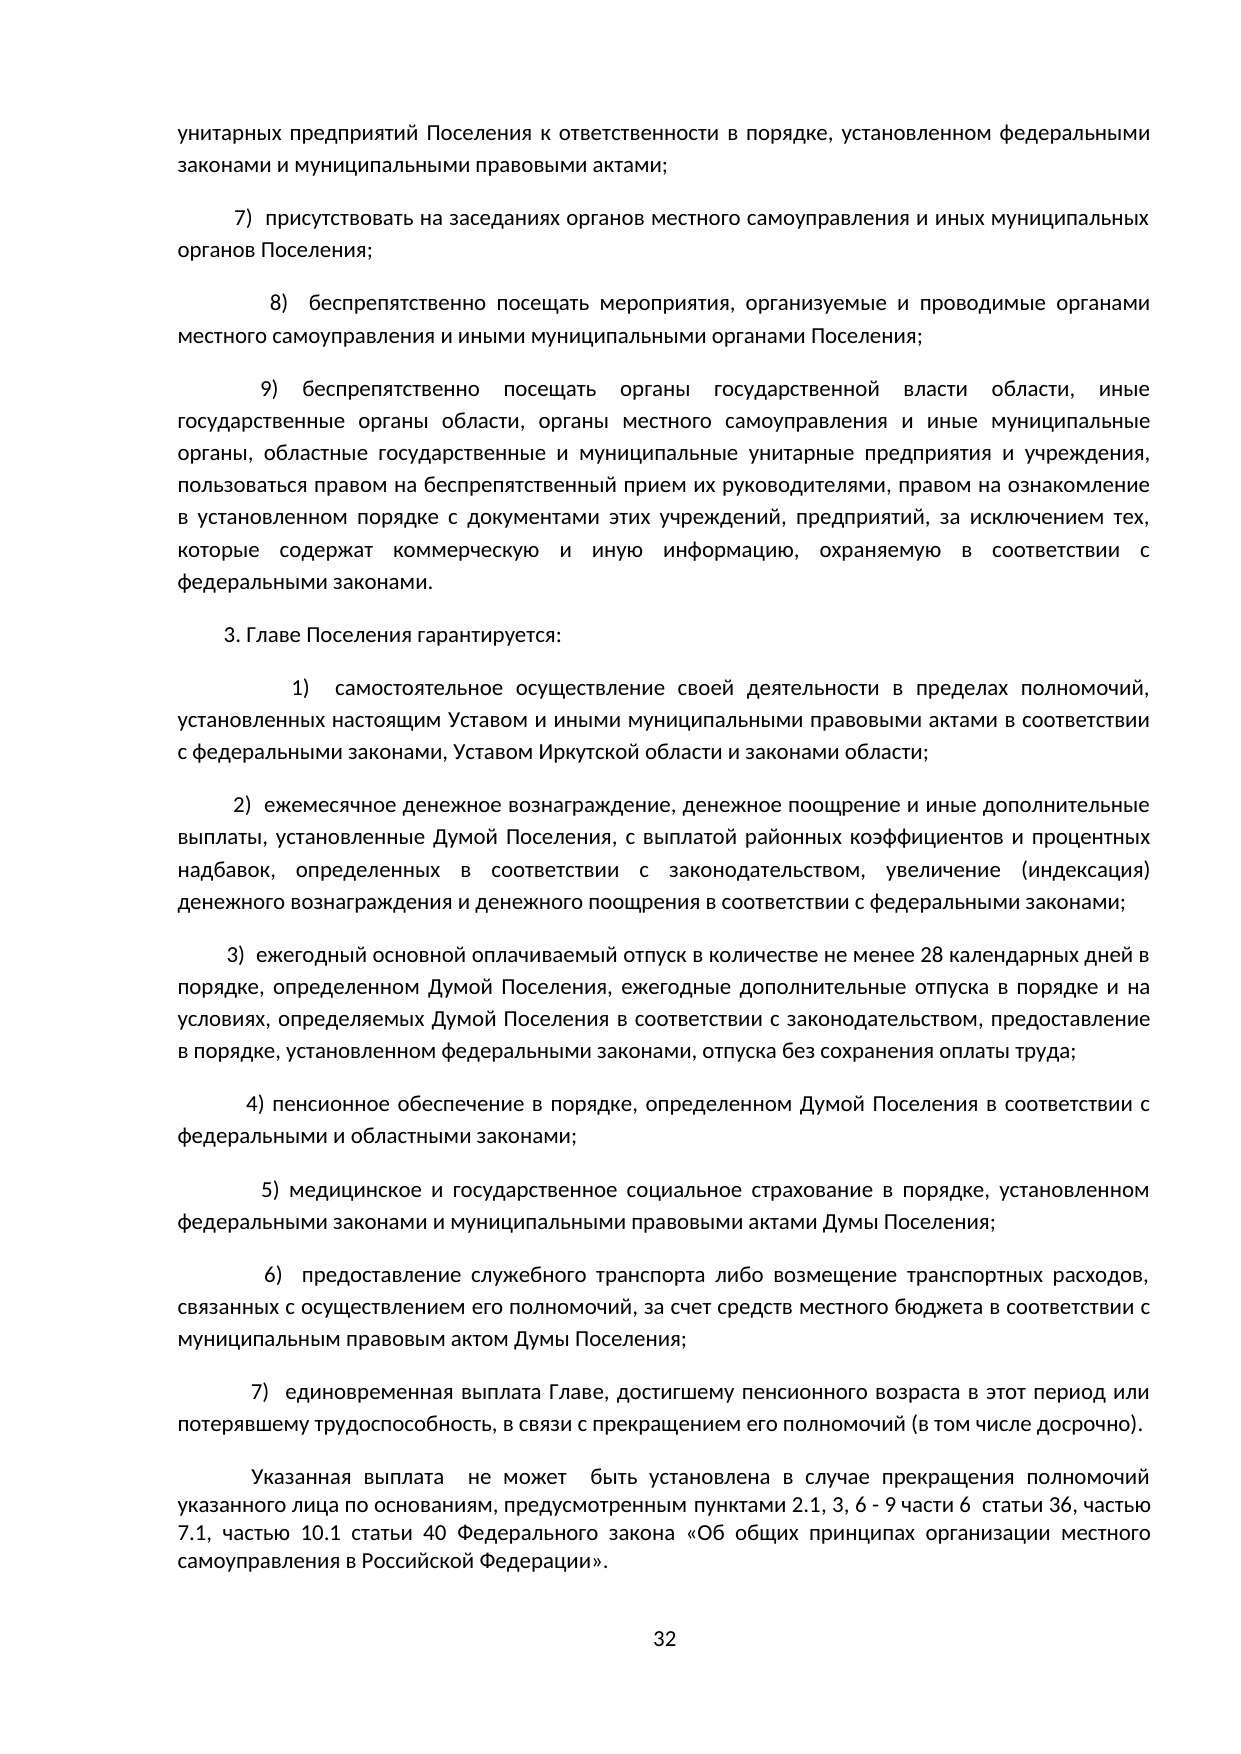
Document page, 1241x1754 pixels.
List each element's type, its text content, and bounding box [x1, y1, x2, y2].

text Указанная выплата не может быть установлена в случае прекращения полномочий указанного лица по основаниям, предусмотренным пунктами 2.1, 3, 6 - 9 части 6 статьи 36, частью 7.1, частью 10.1 статьи 40 Федерального закона «Об общих принципах организации местного самоуправления в Российской Федерации». [177, 1462, 1152, 1574]
text 2) ежемесячное денежное вознаграждение, денежное поощрение и иные дополнительные выплаты, установленные Думой Поселения, с выплатой районных коэффициентов и процентных надбавок, определенных в соответствии с законодательством, увеличение (индексация) денежного вознаграждения и денежного поощрения в соответствии с федеральными законами; [177, 790, 1152, 915]
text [177, 118, 1152, 178]
text 3) ежегодный основной оплачиваемый отпуск в количестве не менее 28 календарных дней в порядке, определенном Думой Поселения, ежегодные дополнительные отпуска в порядке и на условиях, определяемых Думой Поселения в соответствии с законодательством, предоставление в порядке, установленном федеральными законами, отпуска без сохранения оплаты труда; [177, 940, 1152, 1064]
text 1) самостоятельное осуществление своей деятельности в пределах полномочий, установленных настоящим Уставом и иными муниципальными правовыми актами в соответствии с федеральными законами, Уставом Иркутской области и законами области; [177, 673, 1152, 765]
text 3. Главе Поселения гарантируется: [177, 620, 1152, 648]
text 5) медицинское и государственное социальное страхование в порядке, установленном федеральными законами и муниципальными правовыми актами Думы Поселения; [177, 1175, 1152, 1235]
text 7) единовременная выплата Главе, достигшему пенсионного возраста в этот период или потерявшему трудоспособность, в связи с прекращением его полномочий (в том числе досрочно). [177, 1377, 1152, 1437]
text 6) предоставление служебного транспорта либо возмещение транспортных расходов, связанных с осуществлением его полномочий, за счет средств местного бюджета в соответствии с муниципальным правовым актом Думы Поселения; [177, 1260, 1152, 1352]
text 8) беспрепятственно посещать мероприятия, организуемые и проводимые органами местного самоуправления и иными муниципальными органами Поселения; [177, 288, 1152, 349]
text 7) присутствовать на заседаниях органов местного самоуправления и иных муниципальных органов Поселения; [177, 203, 1152, 263]
text 9) беспрепятственно посещать органы государственной власти области, иные государственные органы области, органы местного самоуправления и иные муниципальные органы, областные государственные и муниципальные унитарные предприятия и учреждения, пользоваться правом на беспрепятственный прием их руководителями, правом на ознакомление в установленном порядке с документами этих учреждений, предприятий, за исключением тех, которые содержат коммерческую и иную информацию, охраняемую в соответствии с федеральными законами. [177, 374, 1152, 595]
text 4) пенсионное обеспечение в порядке, определенном Думой Поселения в соответствии с федеральными и областными законами; [177, 1089, 1152, 1150]
